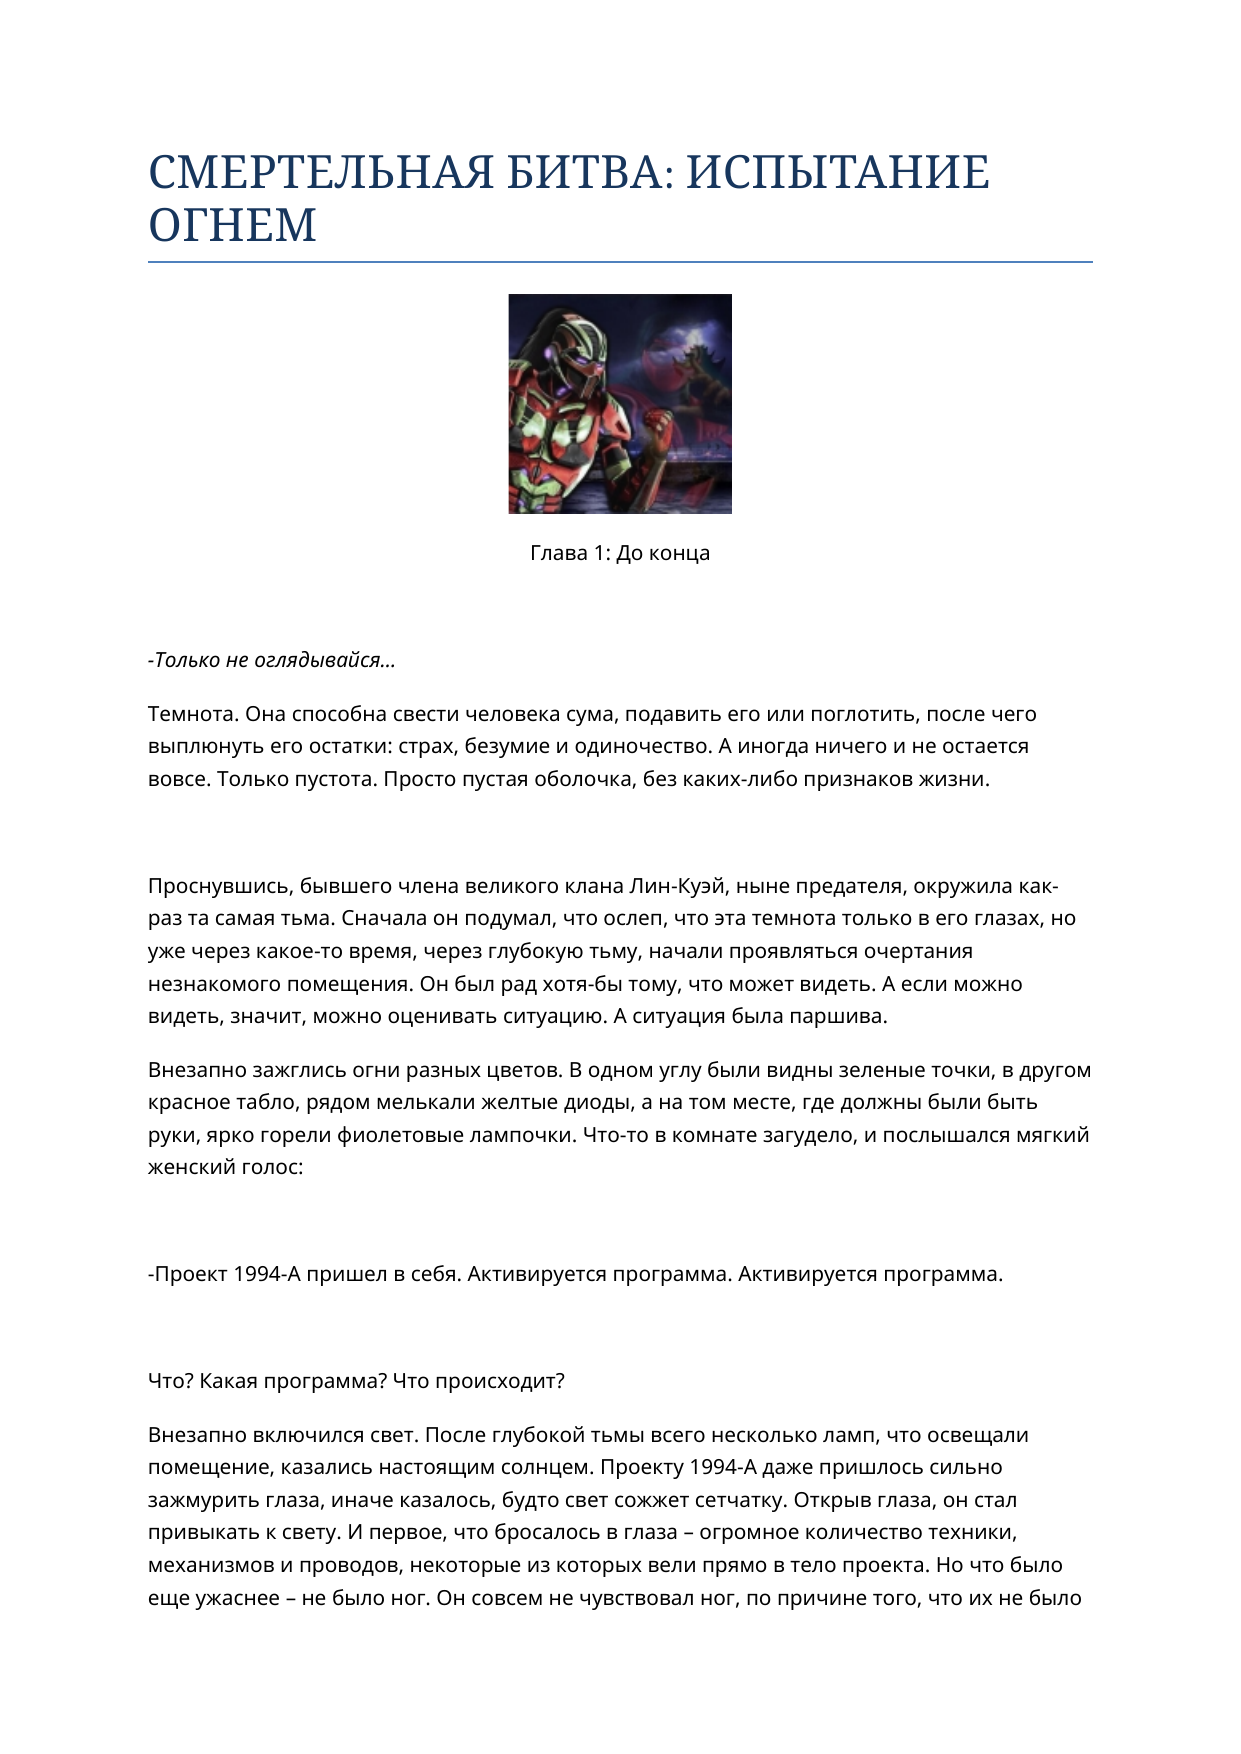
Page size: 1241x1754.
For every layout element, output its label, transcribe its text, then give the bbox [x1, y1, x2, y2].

text -Только не оглядывайся... [148, 645, 1093, 674]
text Что? Какая программа? Что происходит? [148, 1366, 1093, 1395]
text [148, 1420, 1093, 1611]
text -Проект 1994-А пришел в себя. Активируется программа. Активируется программа. [148, 1259, 1093, 1288]
text Внезапно зажглись огни разных цветов. В одном углу были видны зеленые точки, в другом красное табло, рядом мелькали желтые диоды, а на том месте, где должны были быть руки, ярко горели фиолетовые лампочки. Что-то в комнате загудело, и послышался мягкий женский голос: [148, 1055, 1093, 1181]
text Глава 1: До конца [148, 538, 1093, 567]
title СМЕРТЕЛЬНАЯ БИТВА: ИСПЫТАНИЕ ОГНЕМ [148, 148, 1093, 261]
text Темнота. Она способна свести человека сума, подавить его или поглотить, после чего выплюнуть его остатки: страх, безумие и одиночество. А иногда ничего и не остается вовсе. Только пустота. Просто пустая оболочка, без каких-либо признаков жизни. [148, 699, 1093, 792]
picture [508, 294, 732, 514]
text Проснувшись, бывшего члена великого клана Лин-Куэй, ныне предателя, окружила как-раз та самая тьма. Сначала он подумал, что ослеп, что эта темнота только в его глазах, но уже через какое-то время, через глубокую тьму, начали проявляться очертания незнакомого помещения. Он был рад хотя-бы тому, что может видеть. А если можно видеть, значит, можно оценивать ситуацию. А ситуация была паршива. [148, 871, 1093, 1030]
